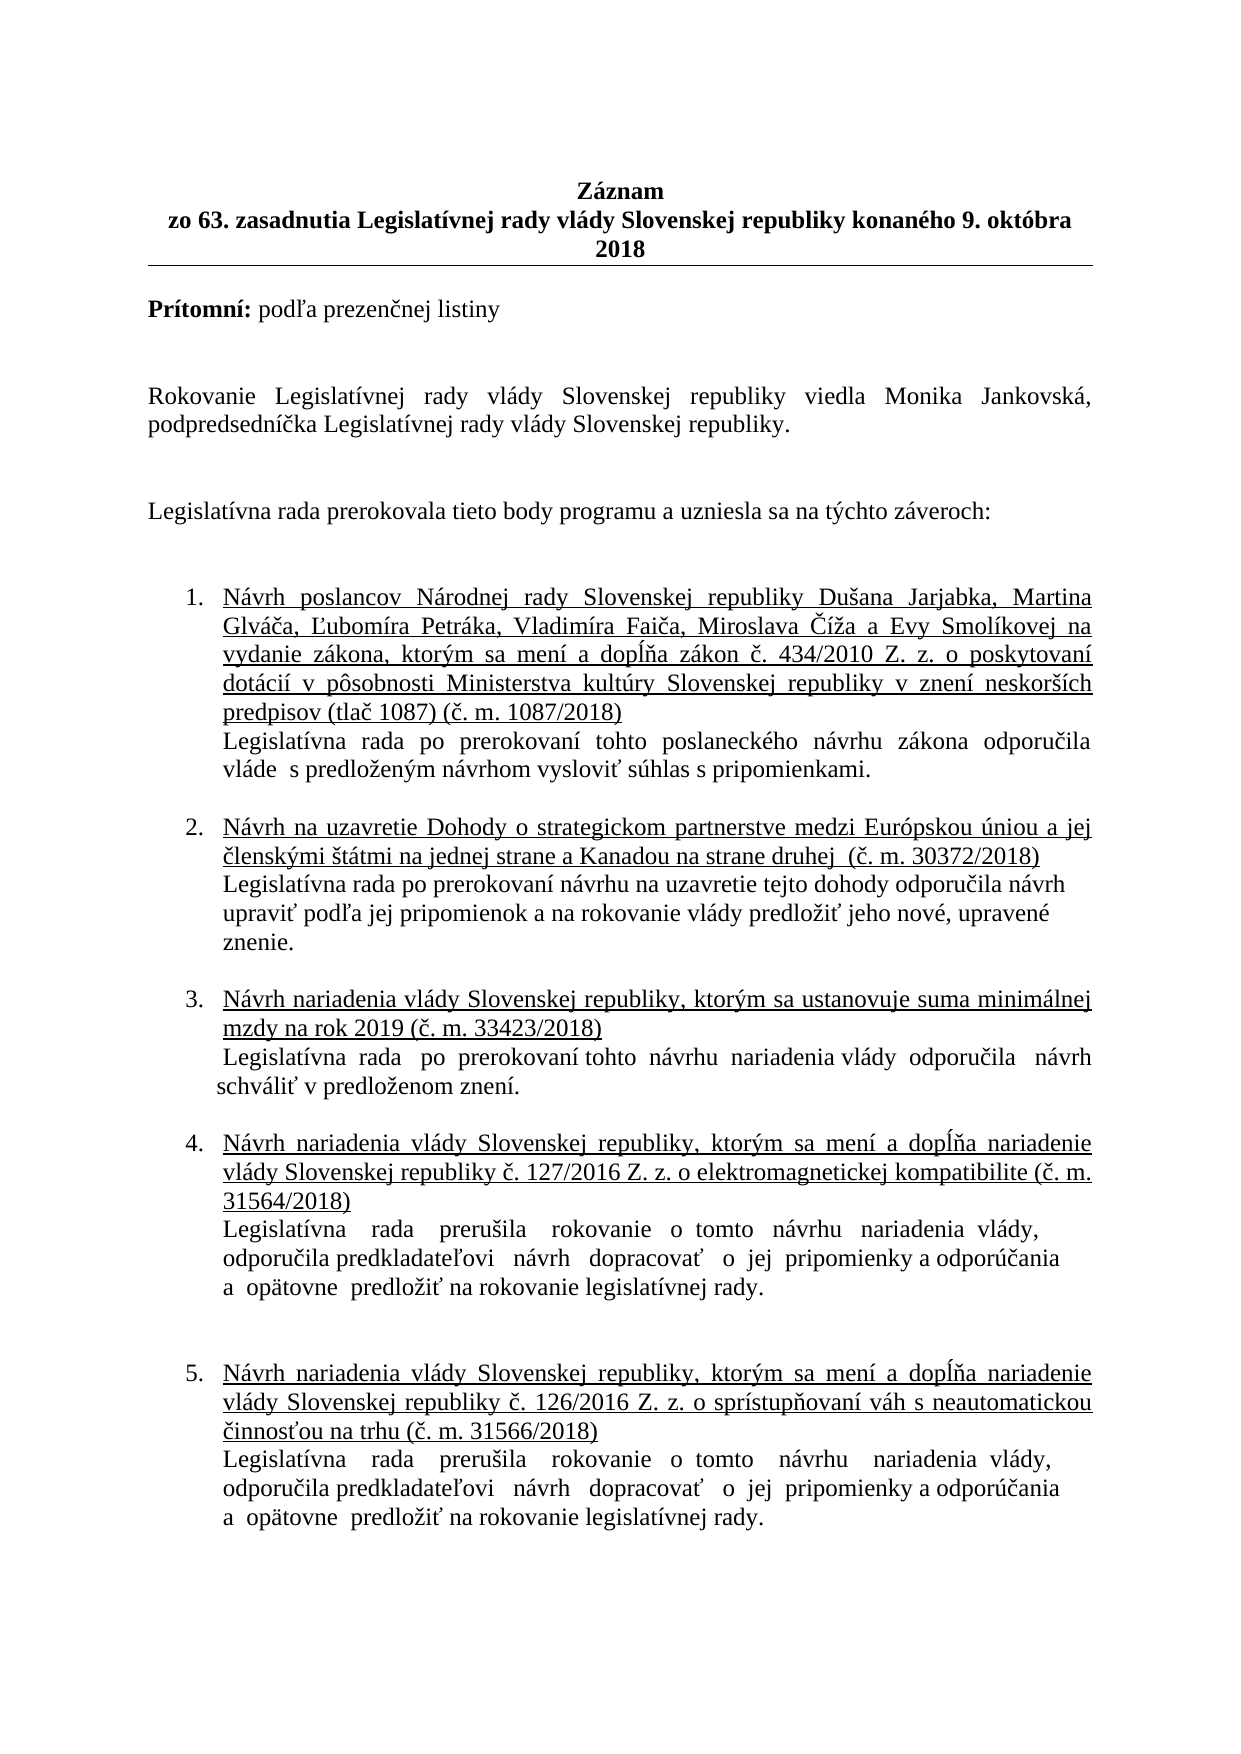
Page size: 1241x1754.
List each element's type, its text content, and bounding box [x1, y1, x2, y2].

list odporučila predkladateľovi návrh dopracovať o jej pripomienky a odporúčania [185, 1473, 1093, 1502]
text Legislatívna rada po prerokovaní tohto návrhu nariadenia vlády odporučila návrh [148, 1042, 1093, 1071]
list Legislatívna rada prerušila rokovanie o tomto návrhu nariadenia vlády, [185, 1444, 1093, 1473]
text Legislatívna rada prerokovala tieto body programu a uzniesla sa na týchto záveroch: [148, 496, 1093, 524]
list Legislatívna rada prerušila rokovanie o tomto návrhu nariadenia vlády, [185, 1214, 1093, 1243]
text Rokovanie Legislatívnej rady vlády Slovenskej republiky viedla Monika Jankovská, podpredsedníčka Legislatívnej rady vlády Slovenskej republiky. [148, 381, 1093, 438]
list Návrh nariadenia vlády Slovenskej republiky, ktorým sa mení a dopĺňa nariadenie vlády Slovenskej republiky č. 126/2016 Z. z. o sprístupňovaní váh s neautomatickou činnosťou na trhu (č. m. 31566/2018) [185, 1358, 1093, 1444]
list Návrh poslancov Národnej rady Slovenskej republiky Dušana Jarjabka, Martina Glváča, Ľubomíra Petráka, Vladimíra Faiča, Miroslava Číža a Evy Smolíkovej na vydanie zákona, ktorým sa mení a dopĺňa zákon č. 434/2010 Z. z. o poskytovaní dotácií v pôsobnosti Ministerstva kultúry Slovenskej republiky v znení neskorších predpisov (tlač 1087) (č. m. 1087/2018) [185, 582, 1093, 726]
text upraviť podľa jej pripomienok a na rokovanie vlády predložiť jeho nové, upravené [148, 898, 1077, 927]
list Návrh nariadenia vlády Slovenskej republiky, ktorým sa ustanovuje suma minimálnej mzdy na rok 2019 (č. m. 33423/2018) [185, 984, 1093, 1042]
list Návrh na uzavretie Dohody o strategickom partnerstve medzi Európskou úniou a jej členskými štátmi na jednej strane a Kanadou na strane druhej (č. m. 30372/2018) [185, 812, 1093, 869]
list a opätovne predložiť na rokovanie legislatívnej rady. [185, 1272, 1093, 1301]
list odporučila predkladateľovi návrh dopracovať o jej pripomienky a odporúčania [185, 1243, 1093, 1272]
list a opätovne predložiť na rokovanie legislatívnej rady. [185, 1502, 1093, 1531]
text Záznam [148, 176, 1093, 205]
text znenie. [148, 927, 1077, 956]
text zo 63. zasadnutia Legislatívnej rady vlády Slovenskej republiky konaného 9. októbra 2018 [148, 205, 1093, 265]
text Legislatívna rada po prerokovaní návrhu na uzavretie tejto dohody odporučila návrh [148, 869, 1077, 898]
text Prítomní: podľa prezenčnej listiny [148, 294, 1093, 323]
list Návrh nariadenia vlády Slovenskej republiky, ktorým sa mení a dopĺňa nariadenie vlády Slovenskej republiky č. 127/2016 Z. z. o elektromagnetickej kompatibilite (č. m. 31564/2018) [185, 1128, 1093, 1214]
text schváliť v predloženom znení. [148, 1071, 1093, 1099]
text Legislatívna rada po prerokovaní tohto poslaneckého návrhu zákona odporučila vláde s predloženým návrhom vysloviť súhlas s pripomienkami. [223, 726, 1093, 783]
